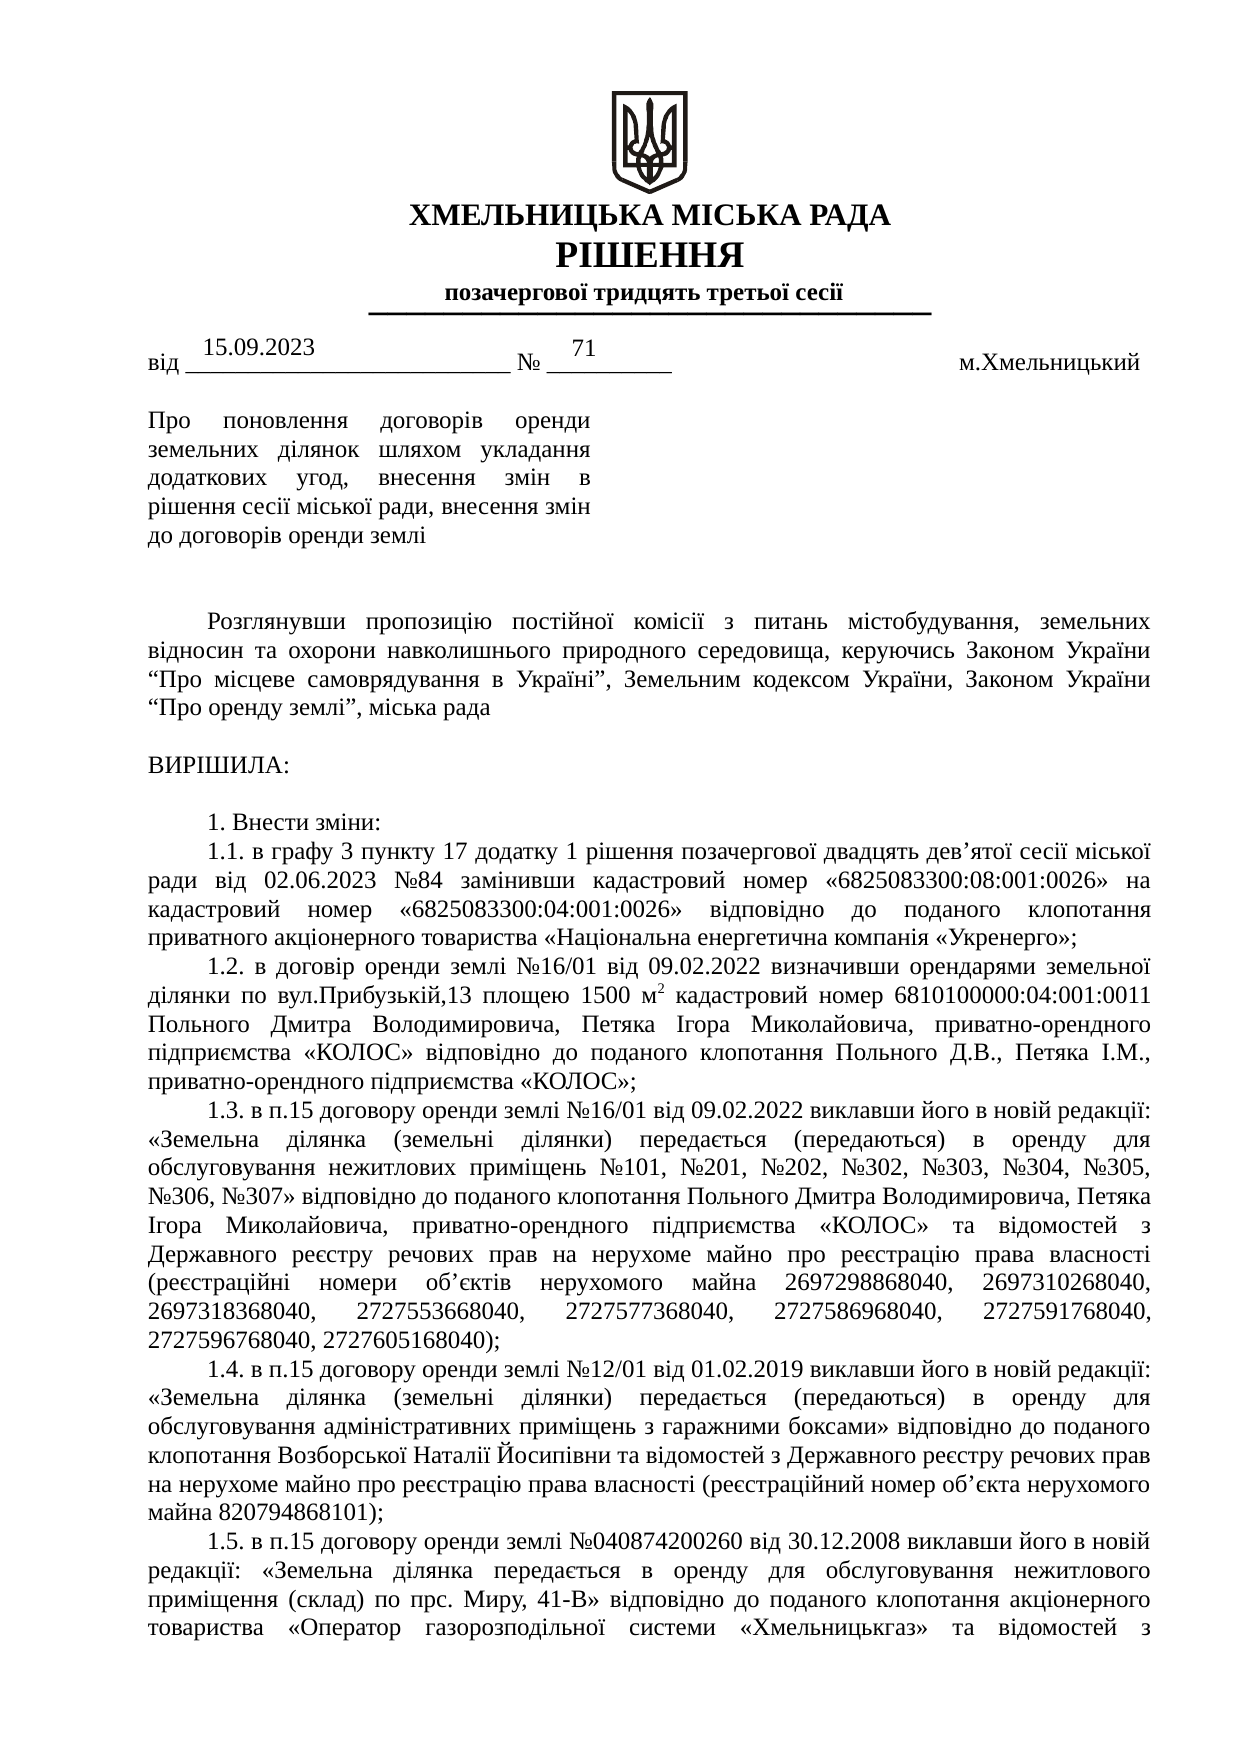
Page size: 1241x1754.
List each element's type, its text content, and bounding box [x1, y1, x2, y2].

text 1.2. в договір оренди землі №16/01 від 09.02.2022 визначивши орендарями земельної ділянки по вул.Прибузькій,13 площею 1500 м2 кадастровий номер 6810100000:04:001:0011 Польного Дмитра Володимировича, Петяка Ігора Миколайовича, приватно-орендного підприємства «КОЛОС» відповідно до поданого клопотання Польного Д.В., Петяка І.М., приватно-орендного підприємства «КОЛОС»; [148, 951, 1152, 1095]
text РІШЕННЯ [148, 232, 1152, 276]
text 1. Внести зміни: [148, 807, 1152, 836]
text від __________________________ № __________ м.Хмельницький [148, 347, 1152, 376]
text ВИРІШИЛА: [148, 750, 1152, 779]
text 1.4. в п.15 договору оренди землі №12/01 від 01.02.2019 виклавши його в новій редакції: «Земельна ділянка (земельні ділянки) передається (передаються) в оренду для обслуговування адміністративних приміщень з гаражними боксами» відповідно до поданого клопотання Возборської Наталії Йосипівни та відомостей з Державного реєстру речових прав на нерухоме майно про реєстрацію права власності (реєстраційний номер об’єкта нерухомого майна 820794868101); [148, 1354, 1152, 1526]
text 1.3. в п.15 договору оренди землі №16/01 від 09.02.2022 виклавши його в новій редакції: «Земельна ділянка (земельні ділянки) передається (передаються) в оренду для обслуговування нежитлових приміщень №101, №201, №202, №302, №303, №304, №305, №306, №307» відповідно до поданого клопотання Польного Дмитра Володимировича, Петяка Ігора Миколайовича, приватно-орендного підприємства «КОЛОС» та відомостей з Державного реєстру речових прав на нерухоме майно про реєстрацію права власності (реєстраційні номери об’єктів нерухомого майна 2697298868040, 2697310268040, 2697318368040, 2727553668040, 2727577368040, 2727586968040, 2727591768040, 2727596768040, 2727605168040); [148, 1095, 1152, 1354]
text ______________________________ [148, 276, 1152, 319]
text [148, 1526, 1152, 1641]
text ХМЕЛЬНИЦЬКА МІСЬКА РАДА [148, 196, 1152, 232]
text Про поновлення договорів оренди земельних ділянок шляхом укладання додаткових угод, внесення змін в рішення сесії міської ради, внесення змін до договорів оренди землі [148, 405, 591, 549]
text 1.1. в графу 3 пункту 17 додатку 1 рішення позачергової двадцять дев’ятої сесії міської ради від 02.06.2023 №84 замінивши кадастровий номер «6825083300:08:001:0026» на кадастровий номер «6825083300:04:001:0026» відповідно до поданого клопотання приватного акціонерного товариства «Національна енергетична компанія «Укренерго»; [148, 836, 1152, 951]
text Розглянувши пропозицію постійної комісії з питань містобудування, земельних відносин та охорони навколишнього природного середовища, керуючись Законом України “Про місцеве самоврядування в Україні”, Земельним кодексом України, Законом України “Про оренду землі”, міська рада [148, 606, 1152, 721]
